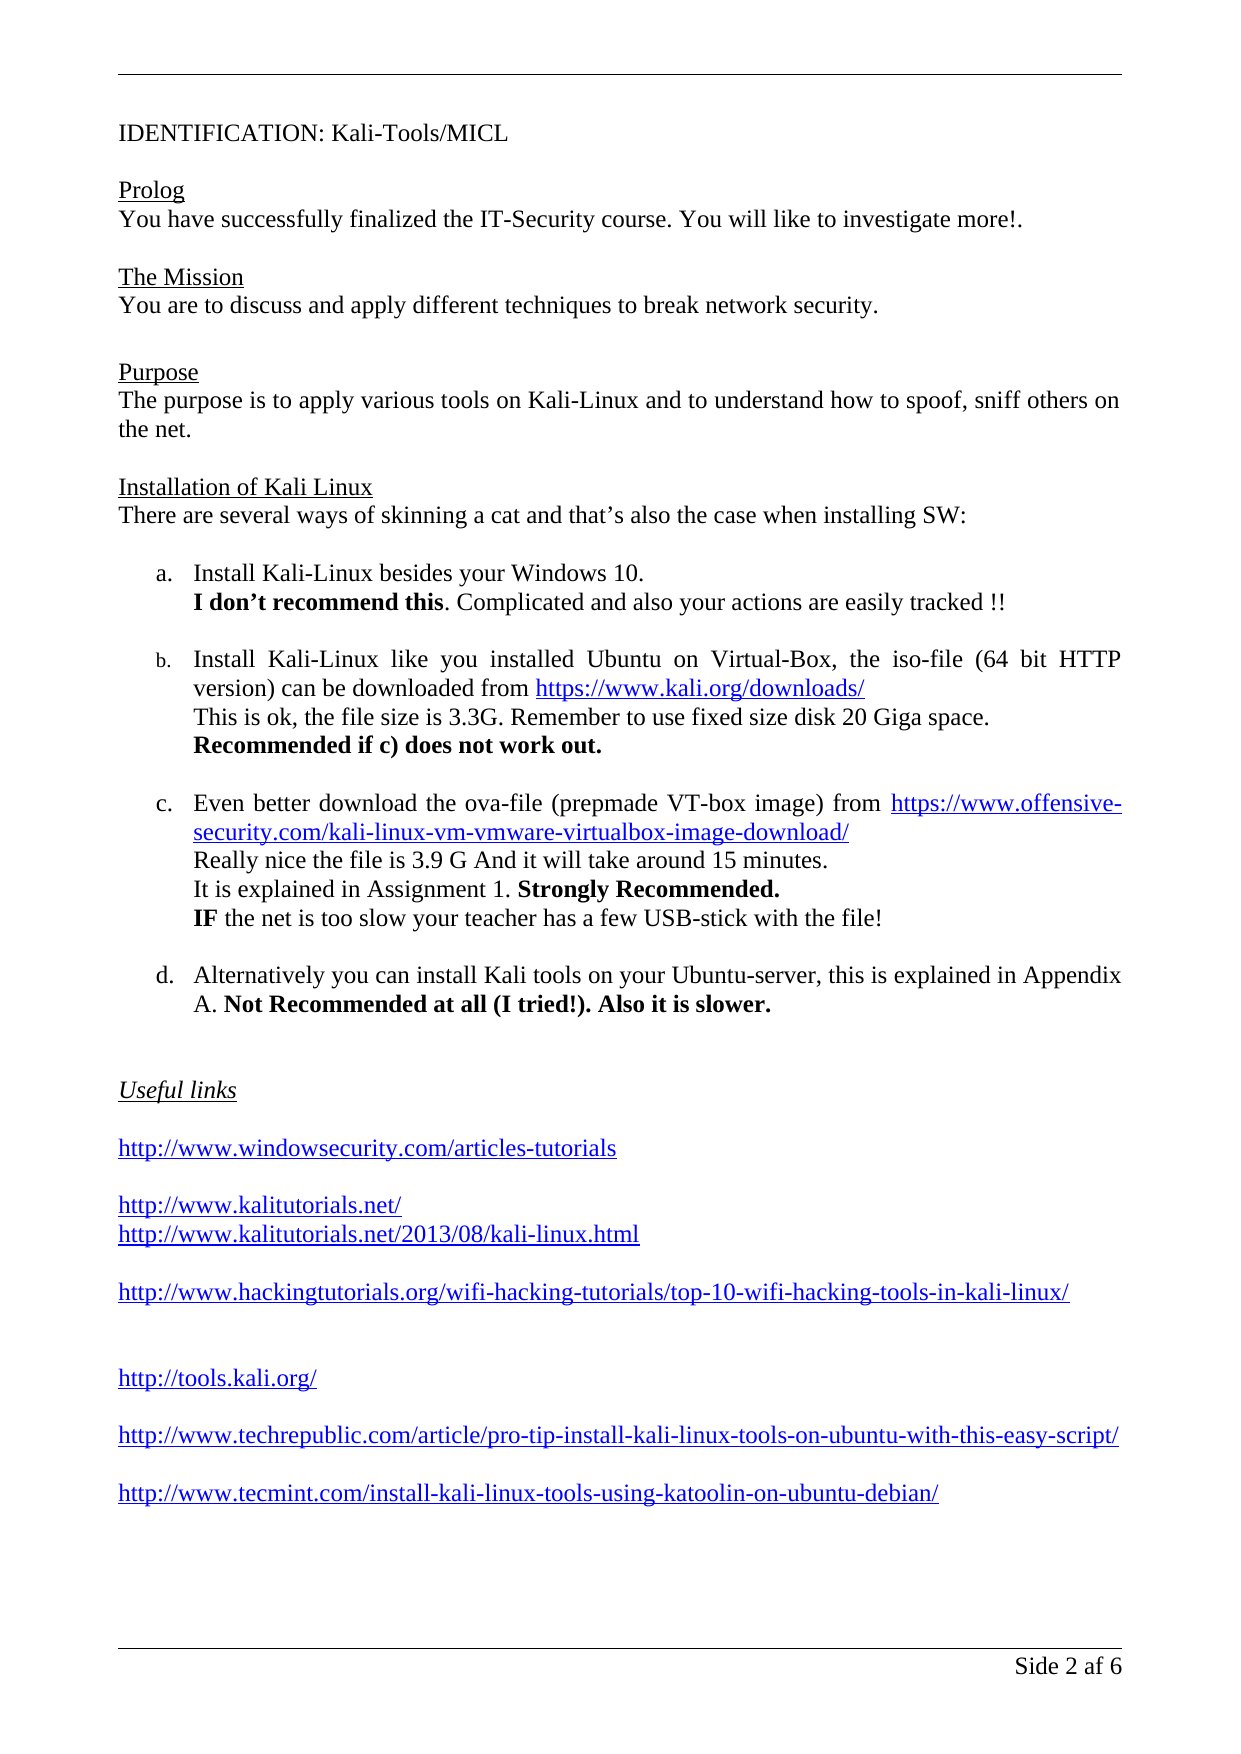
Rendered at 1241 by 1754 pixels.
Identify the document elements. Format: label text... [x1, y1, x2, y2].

text Installation of Kali Linux [118, 472, 1122, 501]
text IF the net is too slow your teacher has a few USB-stick with the file! [118, 903, 1122, 932]
list Alternatively you can install Kali tools on your Ubuntu-server, this is explained in Appendix A. Not Recommended at all (I tried!). Also it is slower. [156, 961, 1122, 1018]
text Useful links [118, 1076, 1122, 1104]
text You have successfully finalized the IT-Security course. You will like to investigate more!. [118, 204, 1122, 233]
text IDENTIFICATION: Kali-Tools/MICL [118, 118, 1122, 147]
text It is explained in Assignment 1. Strongly Recommended. [118, 874, 1122, 903]
text http://www.kalitutorials.net/2013/08/kali-linux.html [118, 1219, 1122, 1248]
text The Mission [118, 262, 1122, 291]
list I don’t recommend this. Complicated and also your actions are easily tracked !! [193, 587, 1122, 616]
text http://tools.kali.org/ [118, 1363, 1122, 1392]
text There are several ways of skinning a cat and that’s also the case when installing SW: [118, 501, 1122, 529]
text Really nice the file is 3.9 G And it will take around 15 minutes. [118, 846, 1122, 874]
text The purpose is to apply various tools on Kali-Linux and to understand how to spoof, sniff others on the net. [118, 386, 1122, 443]
text http://www.tecmint.com/install-kali-linux-tools-using-katoolin-on-ubuntu-debian/ [118, 1478, 1122, 1507]
list Install Kali-Linux like you installed Ubuntu on Virtual-Box, the iso-file (64 bit HTTP version) can be downloaded from https://www.kali.org/downloads/ [156, 644, 1122, 702]
list Recommended if c) does not work out. [193, 731, 1122, 759]
list Even better download the ova-file (prepmade VT-box image) from https://www.offensive-security.com/kali-linux-vm-vmware-virtualbox-image-download/ [156, 788, 1122, 846]
text http://www.hackingtutorials.org/wifi-hacking-tutorials/top-10-wifi-hacking-tools-in-kali-linux/ [118, 1277, 1122, 1306]
text http://www.kalitutorials.net/ [118, 1191, 1122, 1219]
text Prolog [118, 176, 1122, 204]
text Purpose [118, 357, 1122, 386]
text http://www.techrepublic.com/article/pro-tip-install-kali-linux-tools-on-ubuntu-with-this-easy-script/ [118, 1421, 1122, 1449]
text You are to discuss and apply different techniques to break network security. [118, 291, 1122, 319]
list Install Kali-Linux besides your Windows 10. [156, 558, 1122, 587]
list This is ok, the file size is 3.3G. Remember to use fixed size disk 20 Giga space. [193, 702, 1122, 731]
text http://www.windowsecurity.com/articles-tutorials [118, 1104, 1122, 1162]
